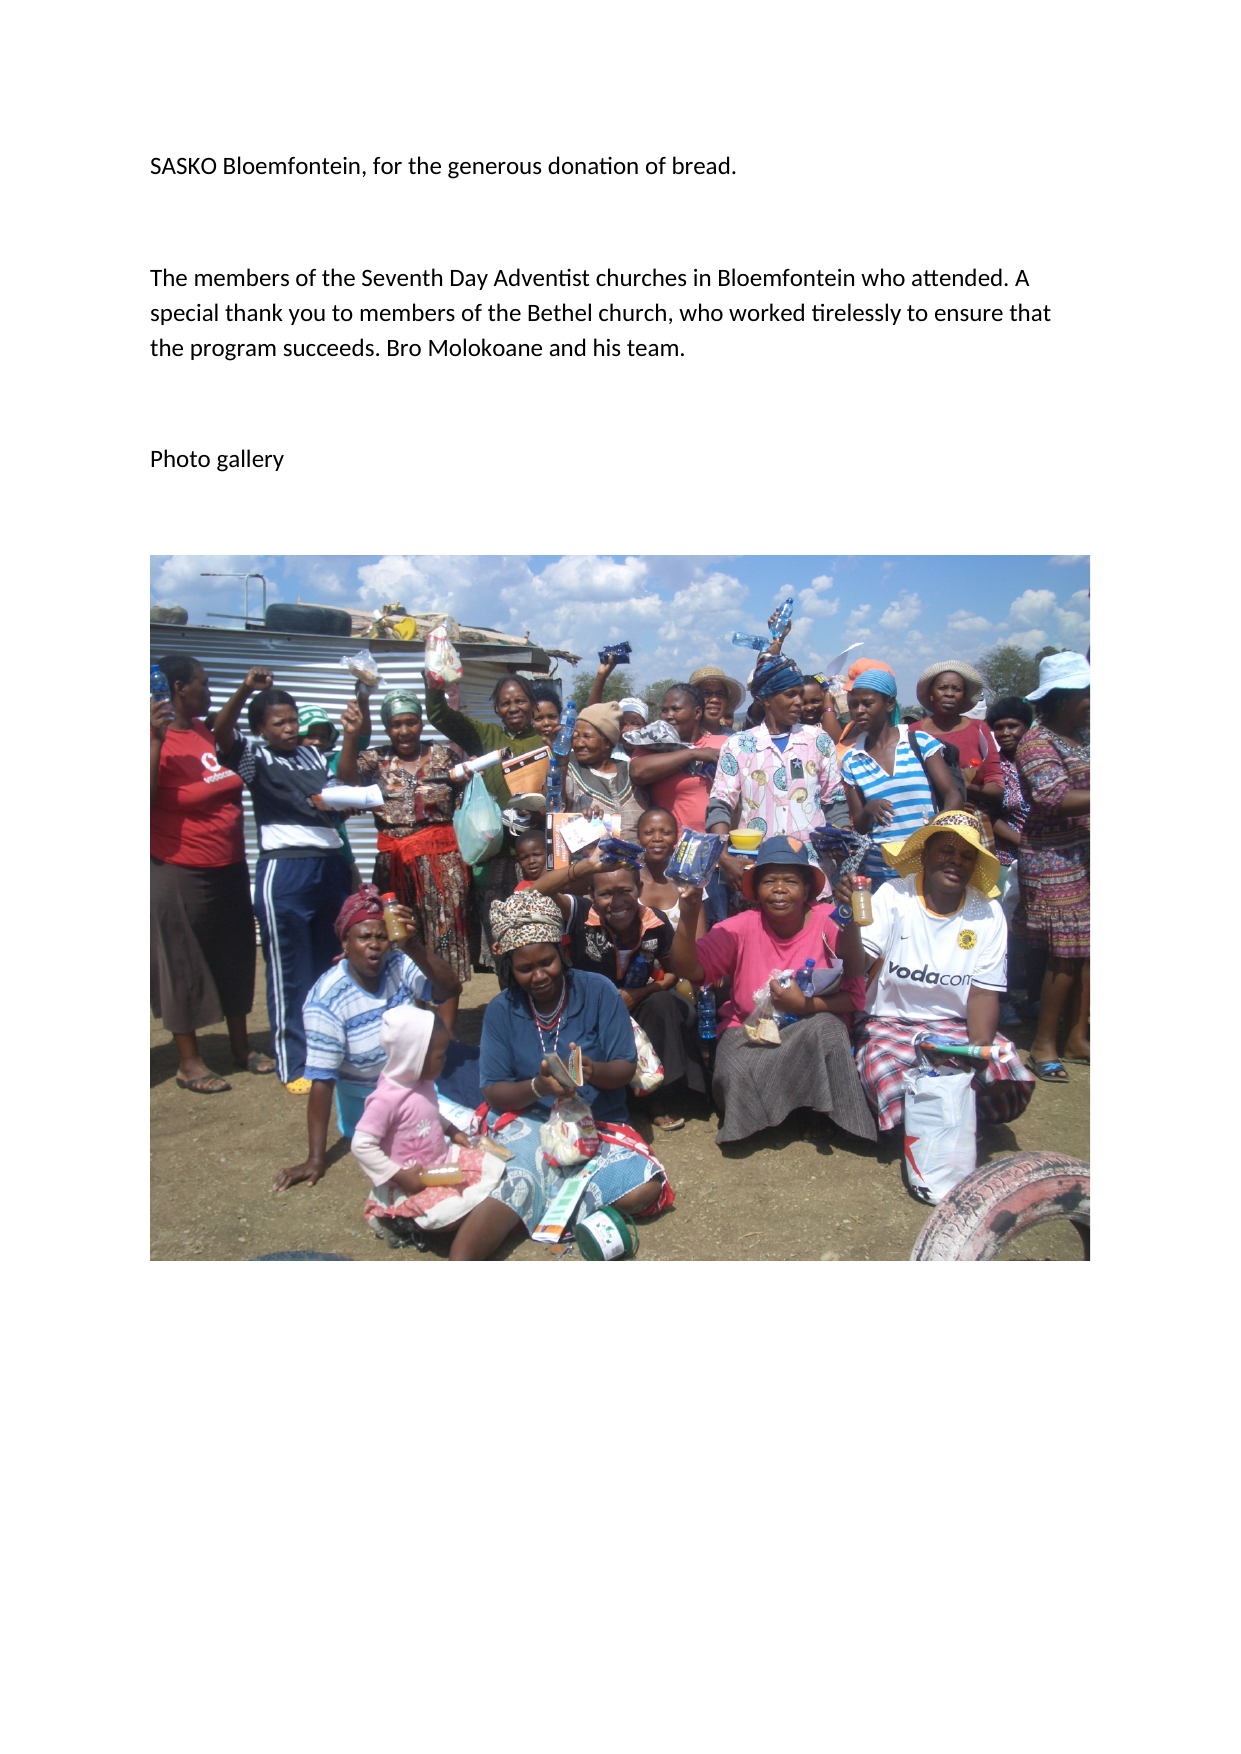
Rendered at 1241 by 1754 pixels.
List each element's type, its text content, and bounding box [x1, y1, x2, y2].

picture [150, 555, 1091, 1261]
text The members of the Seventh Day Adventist churches in Bloemfontein who attended. A special thank you to members of the Bethel church, who worked tirelessly to ensure that the program succeeds. Bro Molokoane and his team. [150, 262, 1090, 362]
text Photo gallery [150, 443, 1090, 474]
text SASKO Bloemfontein, for the generous donation of bread. [150, 150, 1090, 181]
